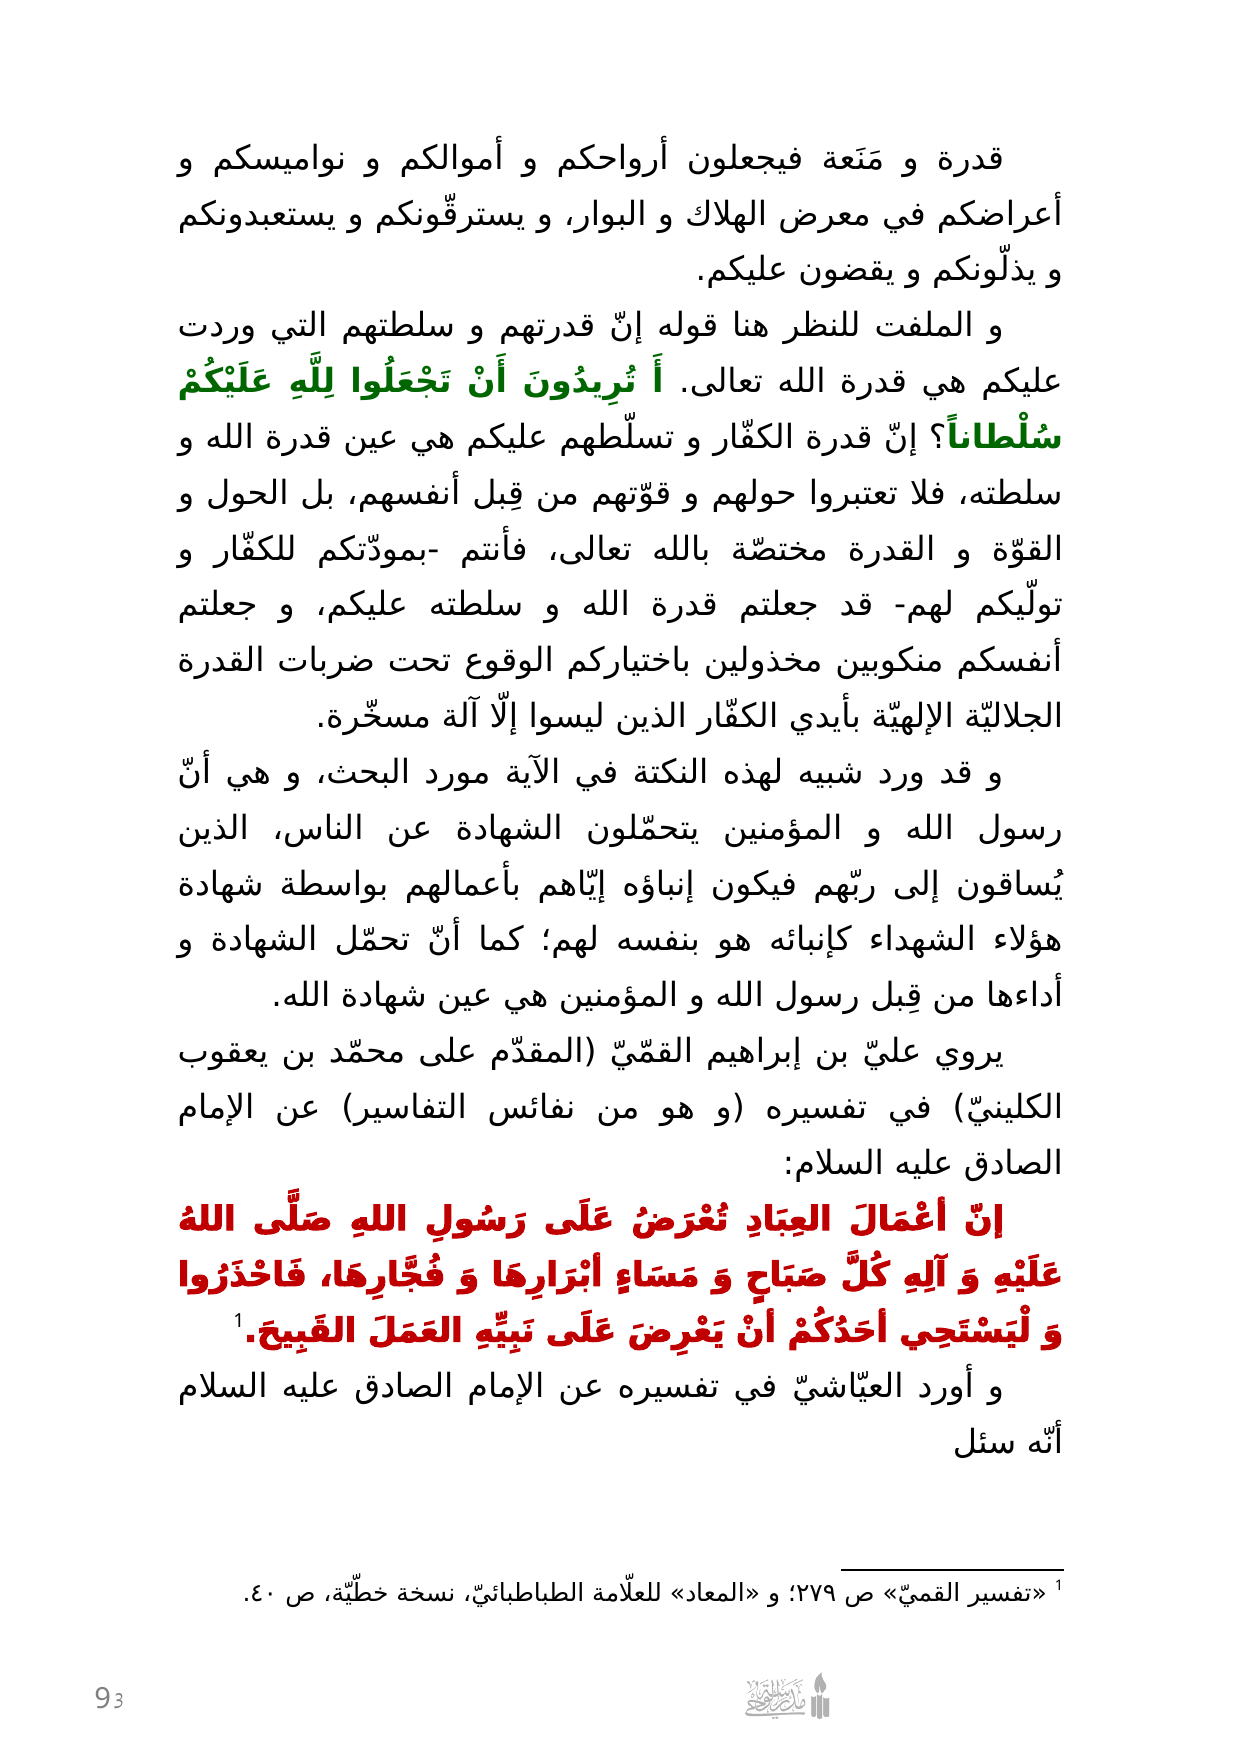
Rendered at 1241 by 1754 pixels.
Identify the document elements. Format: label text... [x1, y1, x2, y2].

text و أورد العيّاشيّ في تفسيره عن الإمام الصادق عليه السلام أنّه سئل‏ [177, 1364, 1063, 1476]
text يروي عليّ بن إبراهيم القمّيّ (المقدّم على محمّد بن يعقوب الكلينيّ) في تفسيره (و هو من نفائس التفاسير) عن الإمام الصادق عليه السلام: [177, 1029, 1063, 1197]
text و الملفت للنظر هنا قوله إنّ قدرتهم و سلطتهم التي وردت عليكم هي قدرة الله تعالى. أَ تُرِيدُونَ أَنْ تَجْعَلُوا لِلَّهِ عَلَيْكُمْ سُلْطاناً؟ إنّ قدرة الكفّار و تسلّطهم عليكم هي عين قدرة الله و سلطته، فلا تعتبروا حولهم و قوّتهم من قِبل أنفسهم، بل الحول و القوّة و القدرة مختصّة بالله تعالى، فأنتم -بمودّتكم للكفّار و تولّيكم لهم- قد جعلتم قدرة الله و سلطته عليكم، و جعلتم أنفسكم منكوبين مخذولين باختياركم الوقوع تحت ضربات القدرة الجلاليّة الإلهيّة بأيدي الكفّار الذين ليسوا إلّا آلة مسخّرة. [177, 303, 1063, 750]
picture [745, 1672, 830, 1719]
text قدرة و مَنَعة فيجعلون أرواحكم و أموالكم و نواميسكم و أعراضكم في معرض الهلاك و البوار، و يسترقّونكم و يستعبدونكم و يذلّونكم و يقضون عليكم. [177, 136, 1063, 303]
text و قد ورد شبيه لهذه النكتة في الآية مورد البحث، و هي أنّ رسول الله و المؤمنين يتحمّلون الشهادة عن الناس، الذين يُساقون إلى ربّهم فيكون إنباؤه إيّاهم بأعمالهم بواسطة شهادة هؤلاء الشهداء كإنبائه هو بنفسه لهم؛ كما أنّ تحمّل الشهادة و أداءها من قِبل رسول الله و المؤمنين هي عين شهادة الله. [177, 750, 1063, 1029]
text إنّ أعْمَالَ العِبَادِ تُعْرَضُ عَلَى رَسُولِ اللهِ صَلَّى اللهُ عَلَيْهِ وَ آلِهِ كُلَّ صَبَاحٍ وَ مَسَاءٍ أبْرَارِهَا وَ فُجَّارِهَا، فَاحْذَرُوا وَ لْيَسْتَحِي أحَدُكُمْ أنْ يَعْرِضَ عَلَى نَبِيِّهِ العَمَلَ القَبِيحَ. [177, 1197, 1063, 1364]
